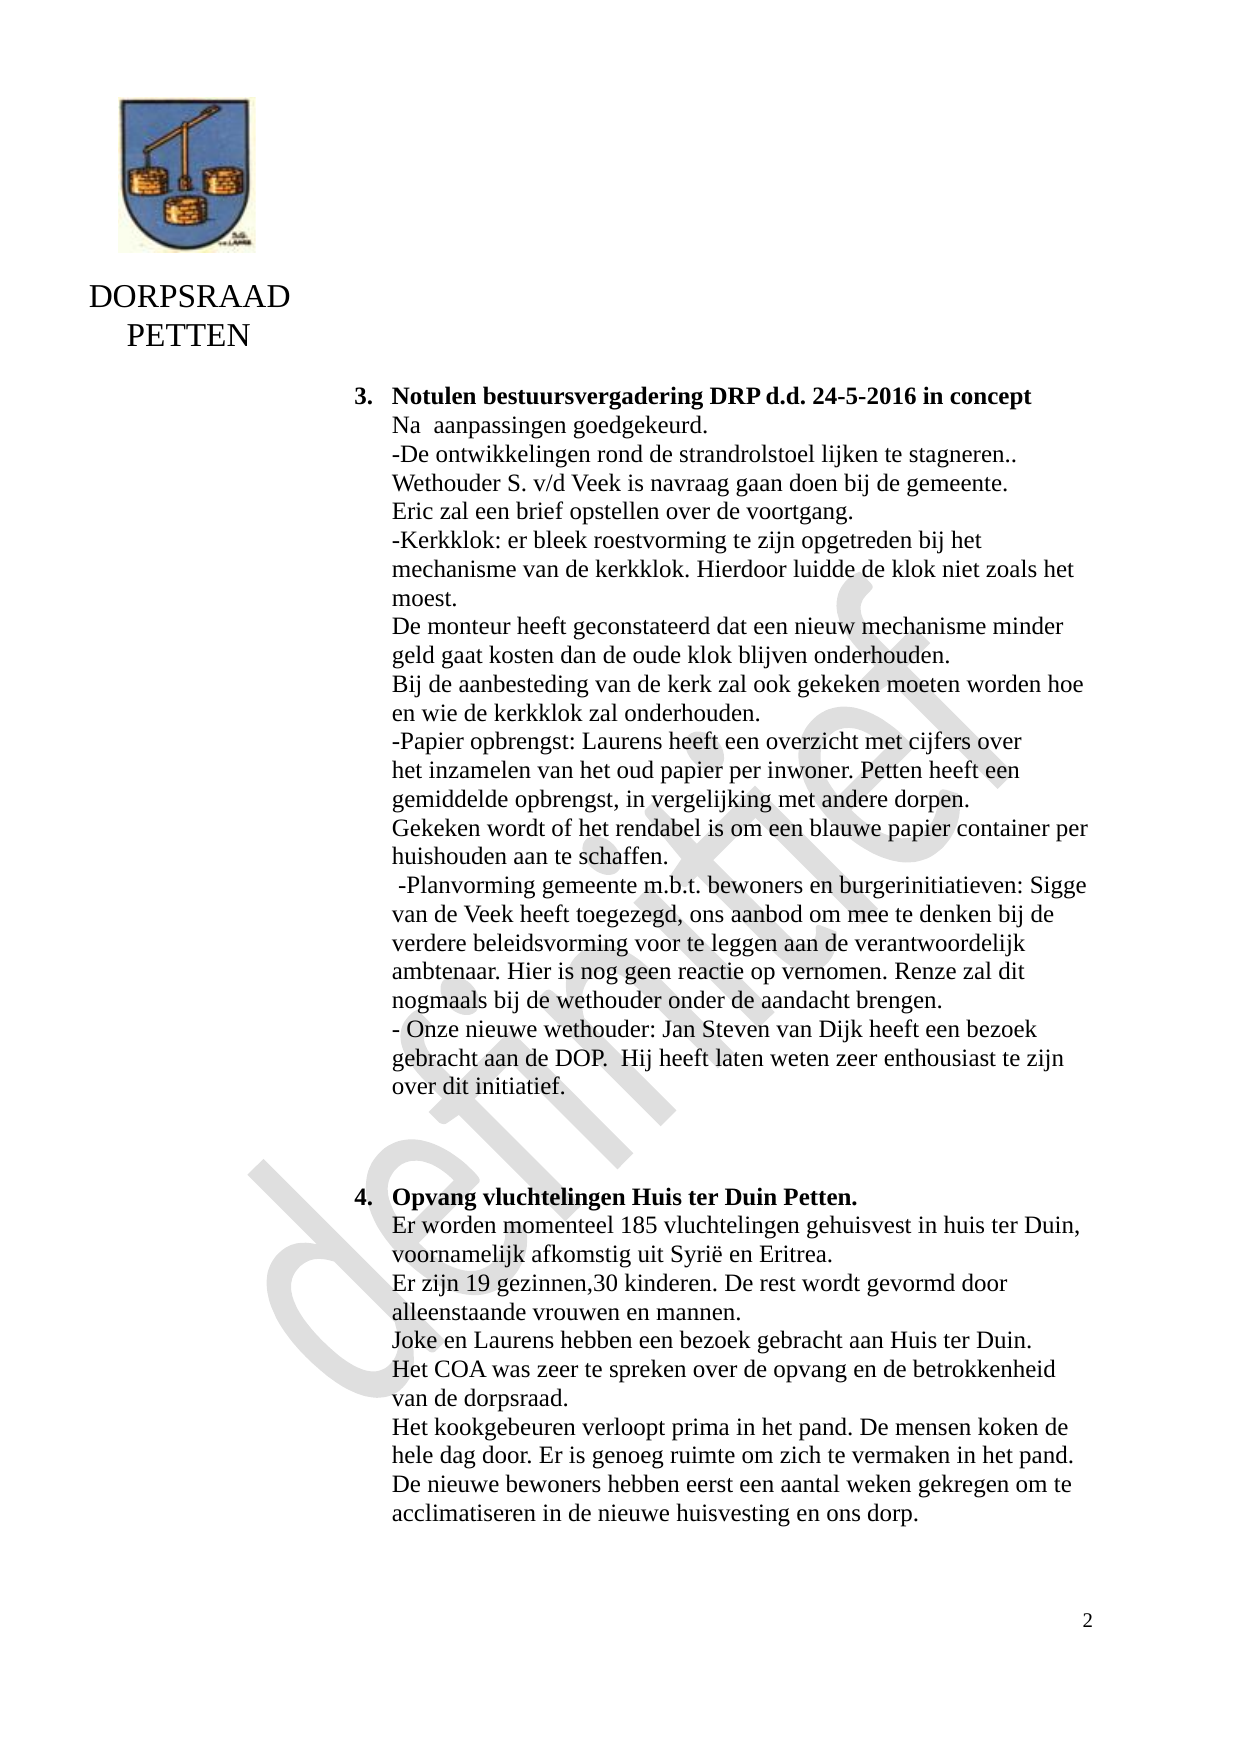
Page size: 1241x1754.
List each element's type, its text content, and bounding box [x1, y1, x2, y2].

list Na aanpassingen goedgekeurd. [392, 410, 1093, 439]
text Het kookgebeuren verloopt prima in het pand. De mensen koken de hele dag door. Er is genoeg ruimte om zich te vermaken in het pand. [392, 1412, 1093, 1469]
list -Papier opbrengst: Laurens heeft een overzicht met cijfers over [392, 726, 1093, 755]
list De monteur heeft geconstateerd dat een nieuw mechanisme minder geld gaat kosten dan de oude klok blijven onderhouden. [392, 611, 1093, 669]
list -Planvorming gemeente m.b.t. bewoners en burgerinitiatieven: Sigge van de Veek heeft toegezegd, ons aanbod om mee te denken bij de verdere beleidsvorming voor te leggen aan de verantwoordelijk ambtenaar. Hier is nog geen reactie op vernomen. Renze zal dit nogmaals bij de wethouder onder de aandacht brengen. [392, 870, 1093, 1014]
list Wethouder S. v/d Veek is navraag gaan doen bij de gemeente. [392, 468, 1093, 496]
list Gekeken wordt of het rendabel is om een blauwe papier container per huishouden aan te schaffen. [392, 813, 1093, 870]
list -De ontwikkelingen rond de strandrolstoel lijken te stagneren.. [392, 439, 1093, 468]
text Er worden momenteel 185 vluchtelingen gehuisvest in huis ter Duin, voornamelijk afkomstig uit Syrië en Eritrea. [392, 1211, 1093, 1268]
list - Onze nieuwe wethouder: Jan Steven van Dijk heeft een bezoek gebracht aan de DOP. Hij heeft laten weten zeer enthousiast te zijn over dit initiatief. [392, 1014, 1093, 1100]
text Er zijn 19 gezinnen,30 kinderen. De rest wordt gevormd door alleenstaande vrouwen en mannen. [392, 1268, 1093, 1326]
text De nieuwe bewoners hebben eerst een aantal weken gekregen om te acclimatiseren in de nieuwe huisvesting en ons dorp. [392, 1469, 1093, 1527]
text Het COA was zeer te spreken over de opvang en de betrokkenheid van de dorpsraad. [392, 1354, 1093, 1412]
list Notulen bestuursvergadering DRP d.d. 24-5-2016 in concept [354, 381, 1093, 410]
text Joke en Laurens hebben een bezoek gebracht aan Huis ter Duin. [392, 1326, 1093, 1354]
list Bij de aanbesteding van de kerk zal ook gekeken moeten worden hoe en wie de kerkklok zal onderhouden. [392, 669, 1093, 726]
list het inzamelen van het oud papier per inwoner. Petten heeft een gemiddelde opbrengst, in vergelijking met andere dorpen. [392, 755, 1093, 813]
list Opvang vluchtelingen Huis ter Duin Petten. [354, 1182, 1093, 1211]
list -Kerkklok: er bleek roestvorming te zijn opgetreden bij het mechanisme van de kerkklok. Hierdoor luidde de klok niet zoals het moest. [392, 525, 1093, 611]
list Eric zal een brief opstellen over de voortgang. [392, 496, 1093, 525]
picture [118, 97, 256, 253]
